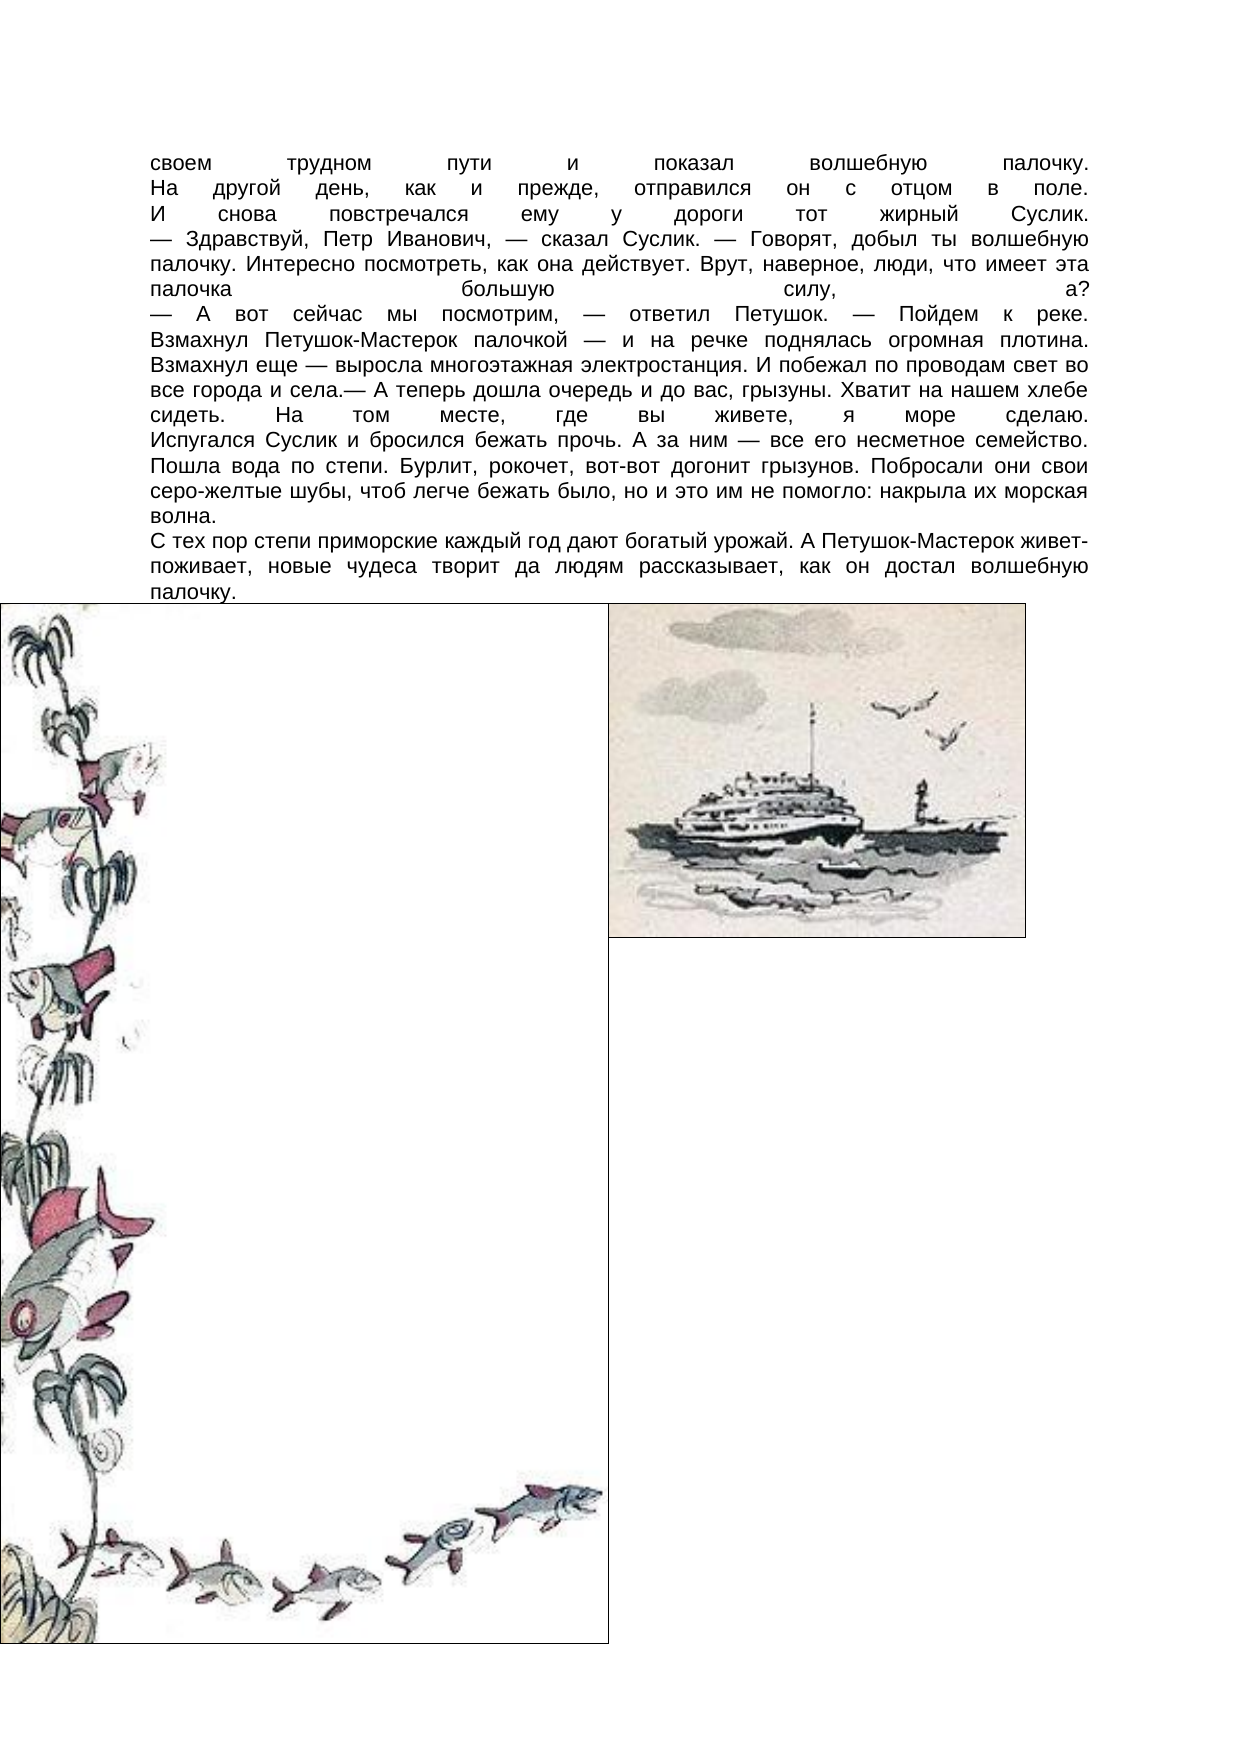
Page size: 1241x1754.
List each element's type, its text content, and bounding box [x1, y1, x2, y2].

picture [609, 604, 1025, 937]
picture [1, 604, 608, 1643]
